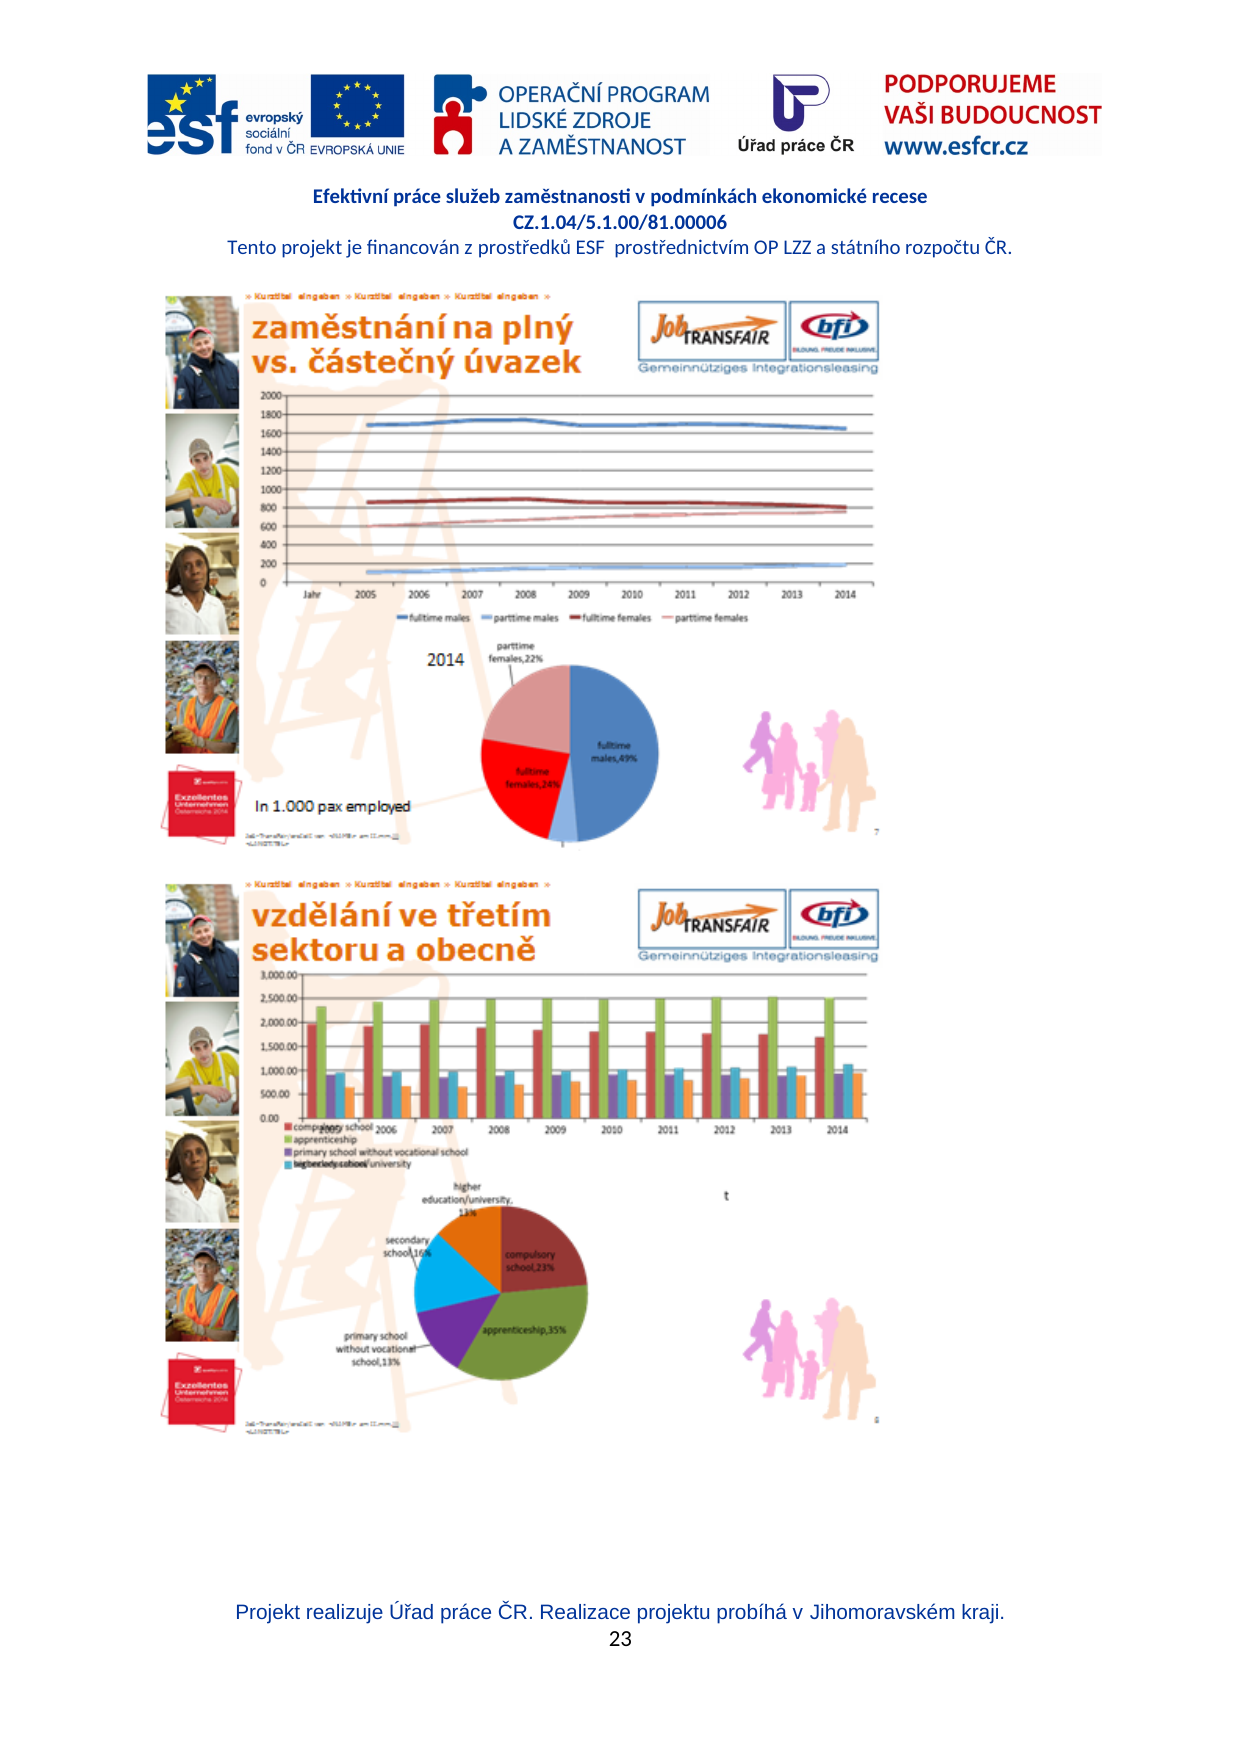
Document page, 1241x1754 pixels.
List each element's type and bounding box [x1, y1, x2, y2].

picture [147, 288, 898, 851]
picture [147, 875, 898, 1439]
picture [147, 73, 1102, 156]
